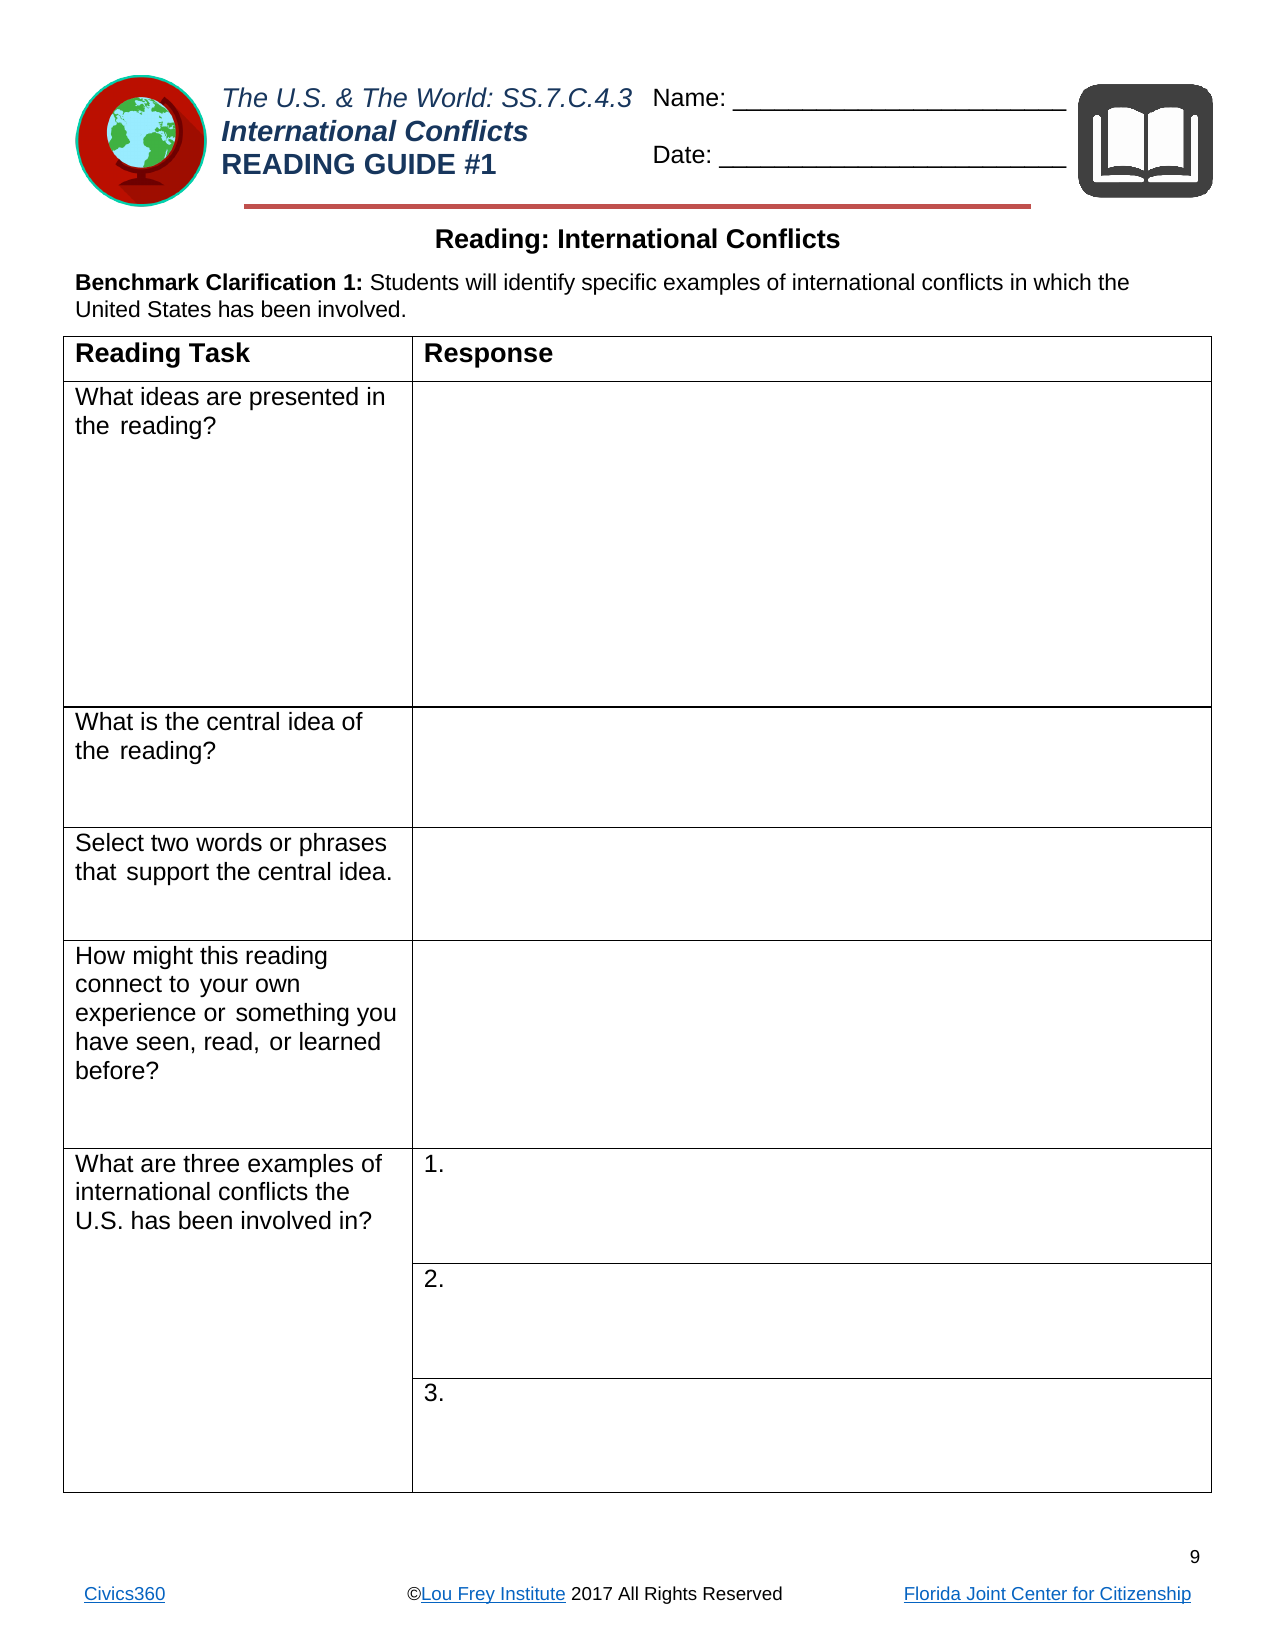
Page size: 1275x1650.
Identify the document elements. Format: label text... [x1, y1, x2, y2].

table_cell What are three examples of international conflicts the U.S. has been involved in? [64, 1149, 412, 1492]
table_header Reading Task [64, 337, 412, 381]
table_cell [413, 941, 1211, 1148]
table_header Response [413, 337, 1211, 381]
table_cell How might this reading connect to your own experience or something you have seen, read, or learned before? [64, 941, 412, 1148]
table_cell [413, 828, 1211, 939]
table_cell Select two words or phrases that support the central idea. [64, 828, 412, 939]
table_cell [413, 708, 1211, 827]
text Benchmark Clarification 1: Students will identify specific examples of international conflicts in which the United States has been involved. [75, 269, 1200, 322]
picture [75, 75, 207, 207]
table_cell [413, 382, 1211, 706]
table_cell 3. [413, 1379, 1211, 1492]
table_cell What is the central idea of the reading? [64, 708, 412, 827]
table_cell What ideas are presented in the reading? [64, 382, 412, 706]
picture [1068, 75, 1219, 205]
table_cell 2. [413, 1264, 1211, 1377]
table_cell 1. [413, 1149, 1211, 1262]
text Reading: International Conflicts [75, 223, 1200, 255]
